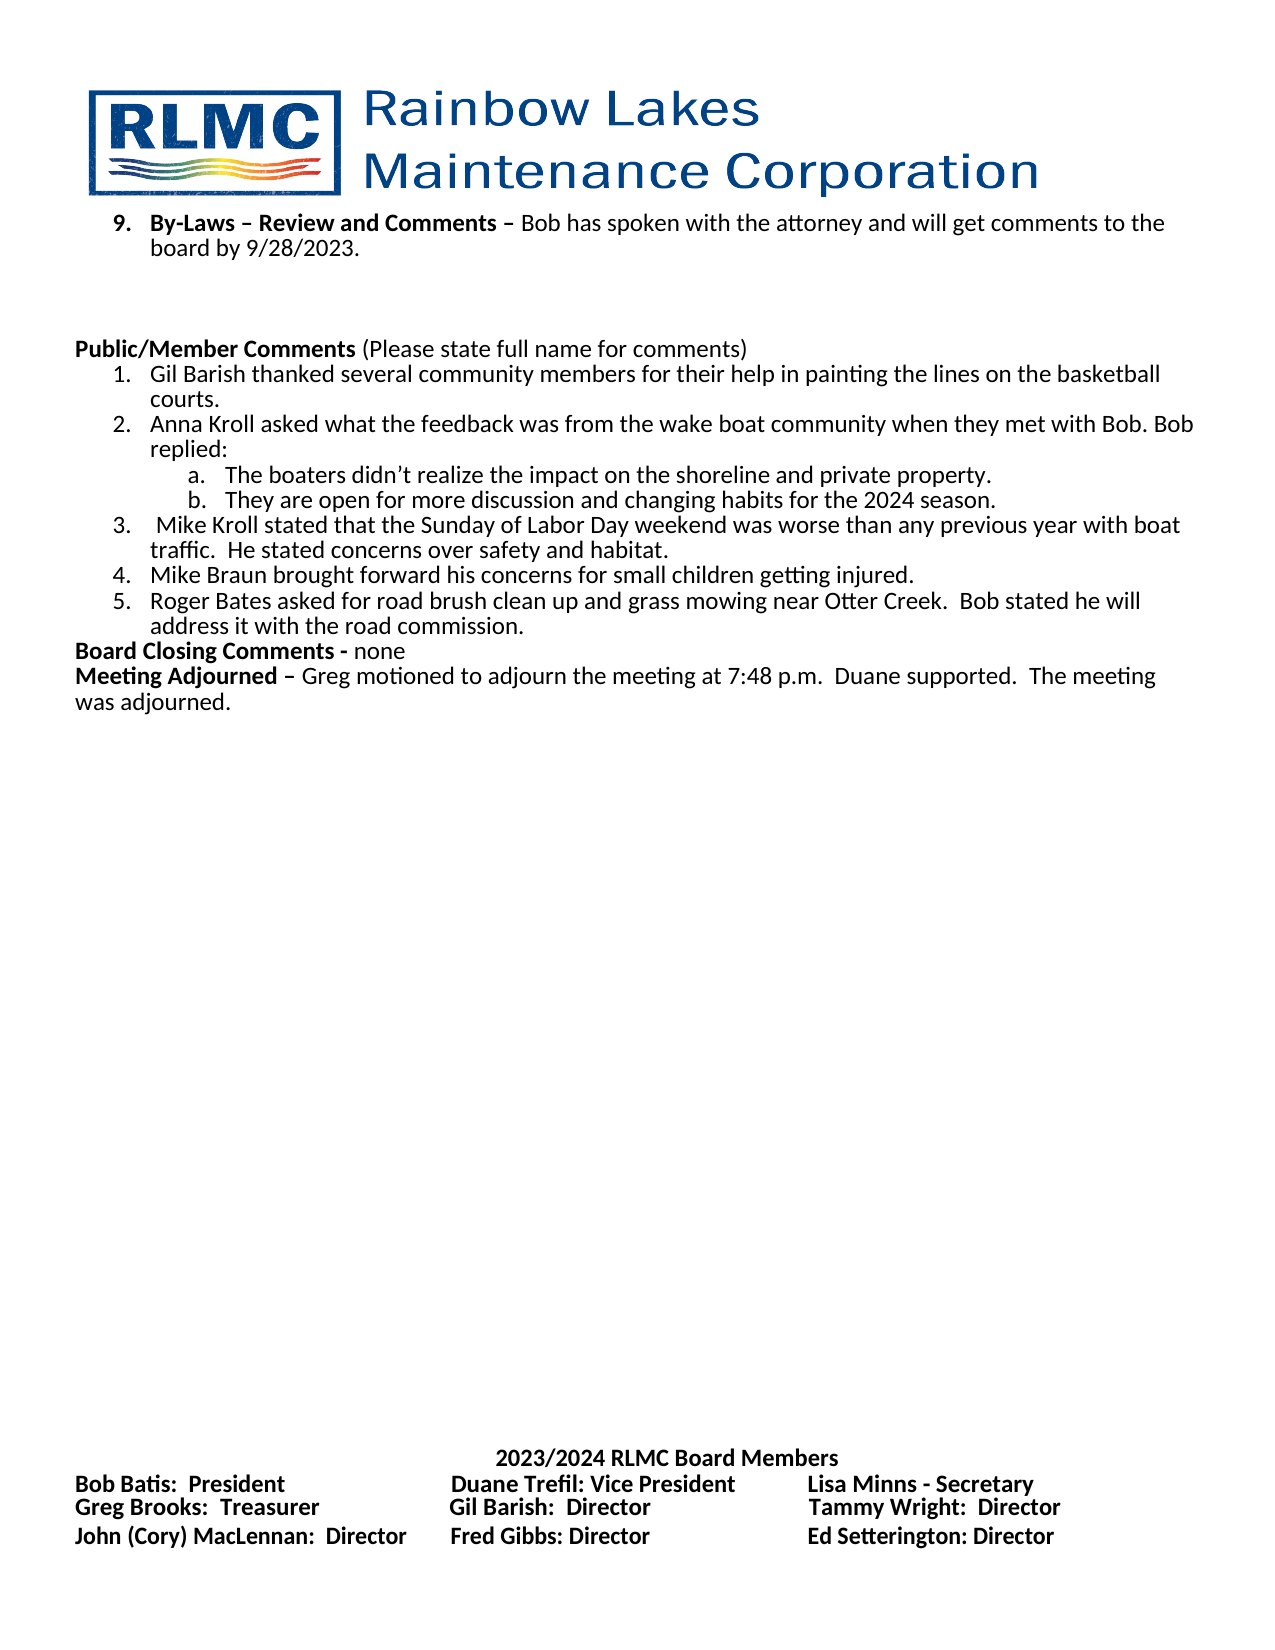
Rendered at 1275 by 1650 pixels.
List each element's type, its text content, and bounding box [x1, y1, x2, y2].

picture [75, 75, 1047, 211]
list They are open for more discussion and changing habits for the 2024 season. [187, 488, 1200, 513]
text Meeting Adjourned – Greg motioned to adjourn the meeting at 7:48 p.m. Duane supported. The meeting was adjourned. [75, 665, 1200, 715]
list Gil Barish thanked several community members for their help in painting the lines on the basketball courts. [112, 362, 1200, 413]
text Board Closing Comments - none [75, 639, 1200, 665]
list Mike Kroll stated that the Sunday of Labor Day weekend was worse than any previous year with boat traffic. He stated concerns over safety and habitat. [112, 513, 1200, 564]
list Mike Braun brought forward his concerns for small children getting injured. [112, 564, 1200, 589]
list The boaters didn’t realize the impact on the shoreline and private property. [187, 463, 1200, 488]
list Roger Bates asked for road brush clean up and grass mowing near Otter Creek. Bob stated he will address it with the road commission. [112, 589, 1200, 639]
list Anna Kroll asked what the feedback was from the wake boat community when they met with Bob. Bob replied: [112, 413, 1200, 463]
text Public/Member Comments (Please state full name for comments) [75, 337, 1200, 362]
list By-Laws – Review and Comments – Bob has spoken with the attorney and will get comments to the board by 9/28/2023. [112, 211, 1200, 261]
